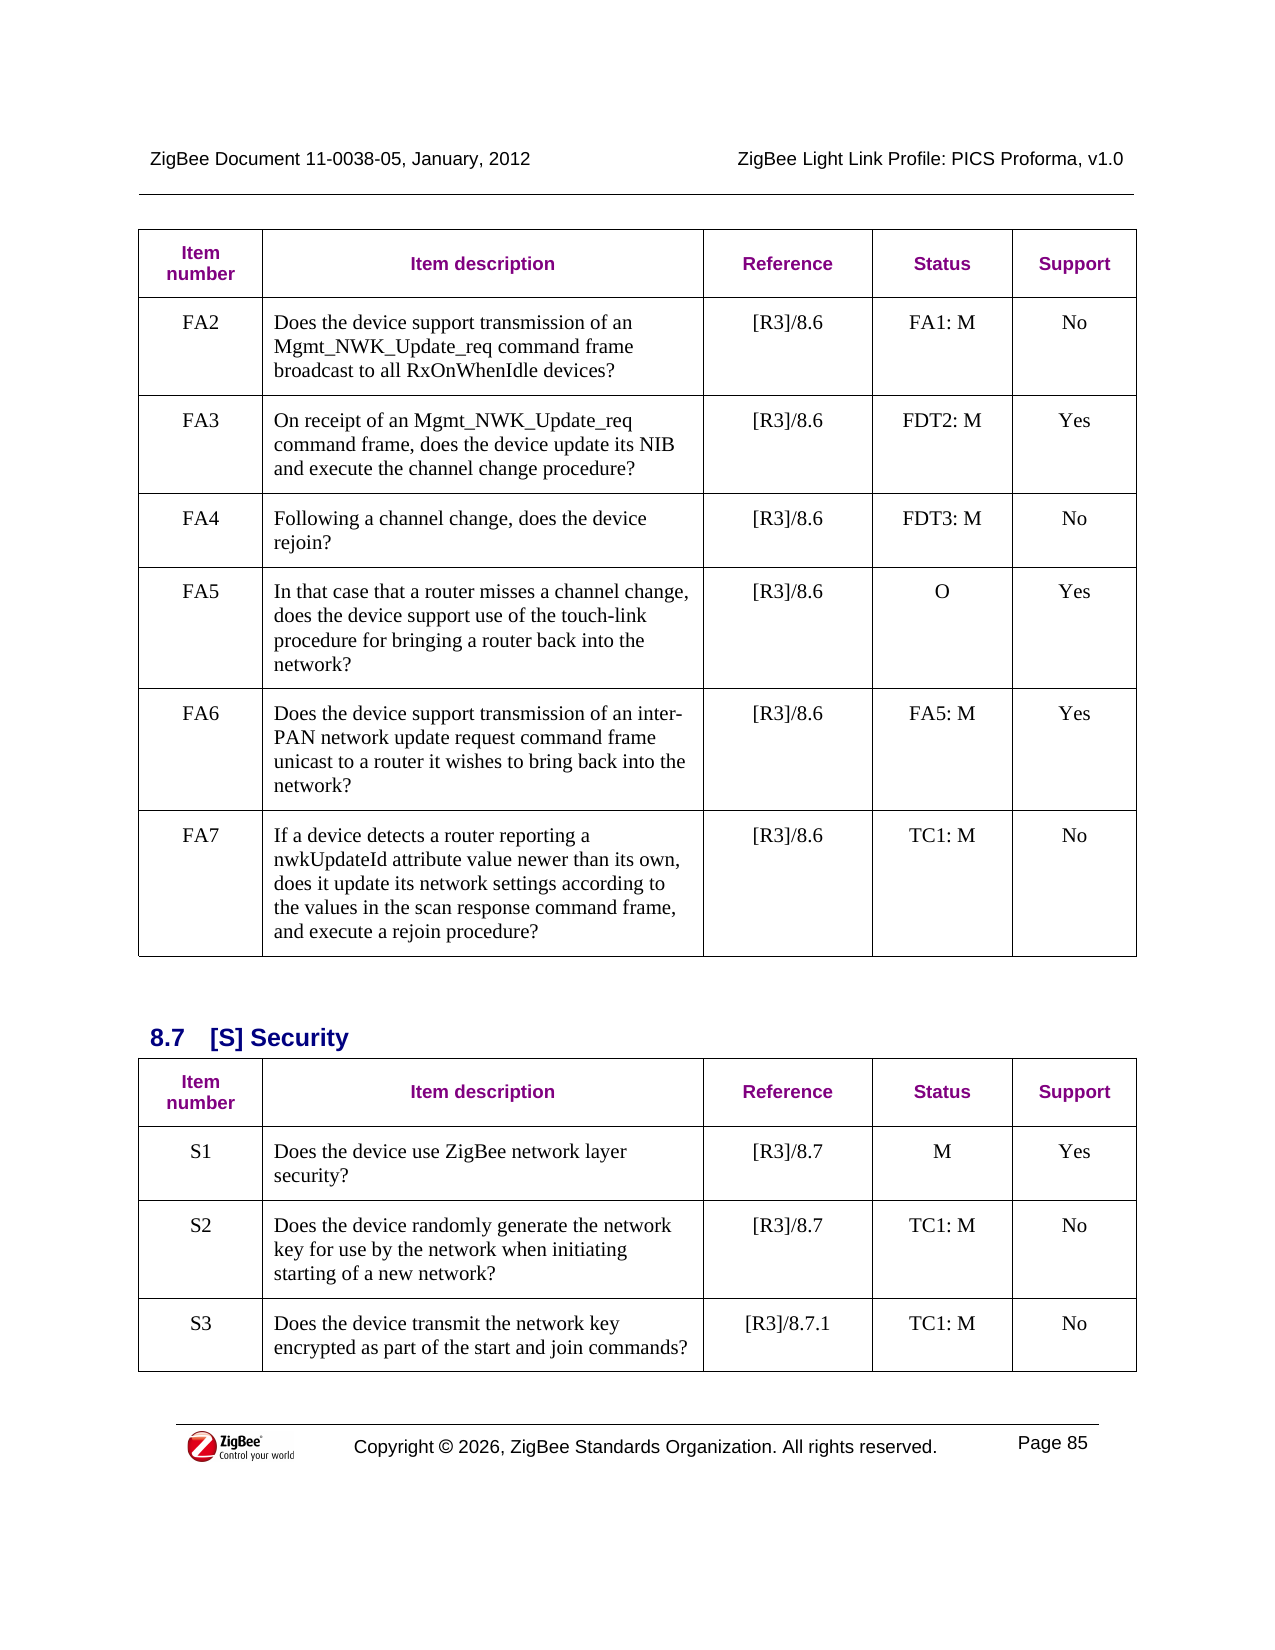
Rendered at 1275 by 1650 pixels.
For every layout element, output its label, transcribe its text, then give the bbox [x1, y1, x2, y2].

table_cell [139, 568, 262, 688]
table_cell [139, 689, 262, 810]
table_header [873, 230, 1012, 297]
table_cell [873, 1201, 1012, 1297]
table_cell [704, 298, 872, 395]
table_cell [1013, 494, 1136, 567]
picture [187, 1431, 294, 1462]
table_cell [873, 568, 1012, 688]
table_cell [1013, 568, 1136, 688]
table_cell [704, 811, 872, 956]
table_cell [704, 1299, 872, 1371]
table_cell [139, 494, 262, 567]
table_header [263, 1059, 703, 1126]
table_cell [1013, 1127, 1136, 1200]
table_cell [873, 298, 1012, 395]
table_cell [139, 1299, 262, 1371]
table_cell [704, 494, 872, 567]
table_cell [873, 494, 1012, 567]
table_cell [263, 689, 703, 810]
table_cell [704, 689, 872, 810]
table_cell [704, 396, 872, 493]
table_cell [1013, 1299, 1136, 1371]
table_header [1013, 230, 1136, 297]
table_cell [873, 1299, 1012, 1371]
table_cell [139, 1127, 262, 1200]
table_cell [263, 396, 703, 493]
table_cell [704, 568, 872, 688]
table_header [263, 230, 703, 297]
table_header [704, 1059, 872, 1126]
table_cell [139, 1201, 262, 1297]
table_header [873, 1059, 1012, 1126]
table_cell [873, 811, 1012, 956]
subtitle [S] Security [150, 1022, 1125, 1051]
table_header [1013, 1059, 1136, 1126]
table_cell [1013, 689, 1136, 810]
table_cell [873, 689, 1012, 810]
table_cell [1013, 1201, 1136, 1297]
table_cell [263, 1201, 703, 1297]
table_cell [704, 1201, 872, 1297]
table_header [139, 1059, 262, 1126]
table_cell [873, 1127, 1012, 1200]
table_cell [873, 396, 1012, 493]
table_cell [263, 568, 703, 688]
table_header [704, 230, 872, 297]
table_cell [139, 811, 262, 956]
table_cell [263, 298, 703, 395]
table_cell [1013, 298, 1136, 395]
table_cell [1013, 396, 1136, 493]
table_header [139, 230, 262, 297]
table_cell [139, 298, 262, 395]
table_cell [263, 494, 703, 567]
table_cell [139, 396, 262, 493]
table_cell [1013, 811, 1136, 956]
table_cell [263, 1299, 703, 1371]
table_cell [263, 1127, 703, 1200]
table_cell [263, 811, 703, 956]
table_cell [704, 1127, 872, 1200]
